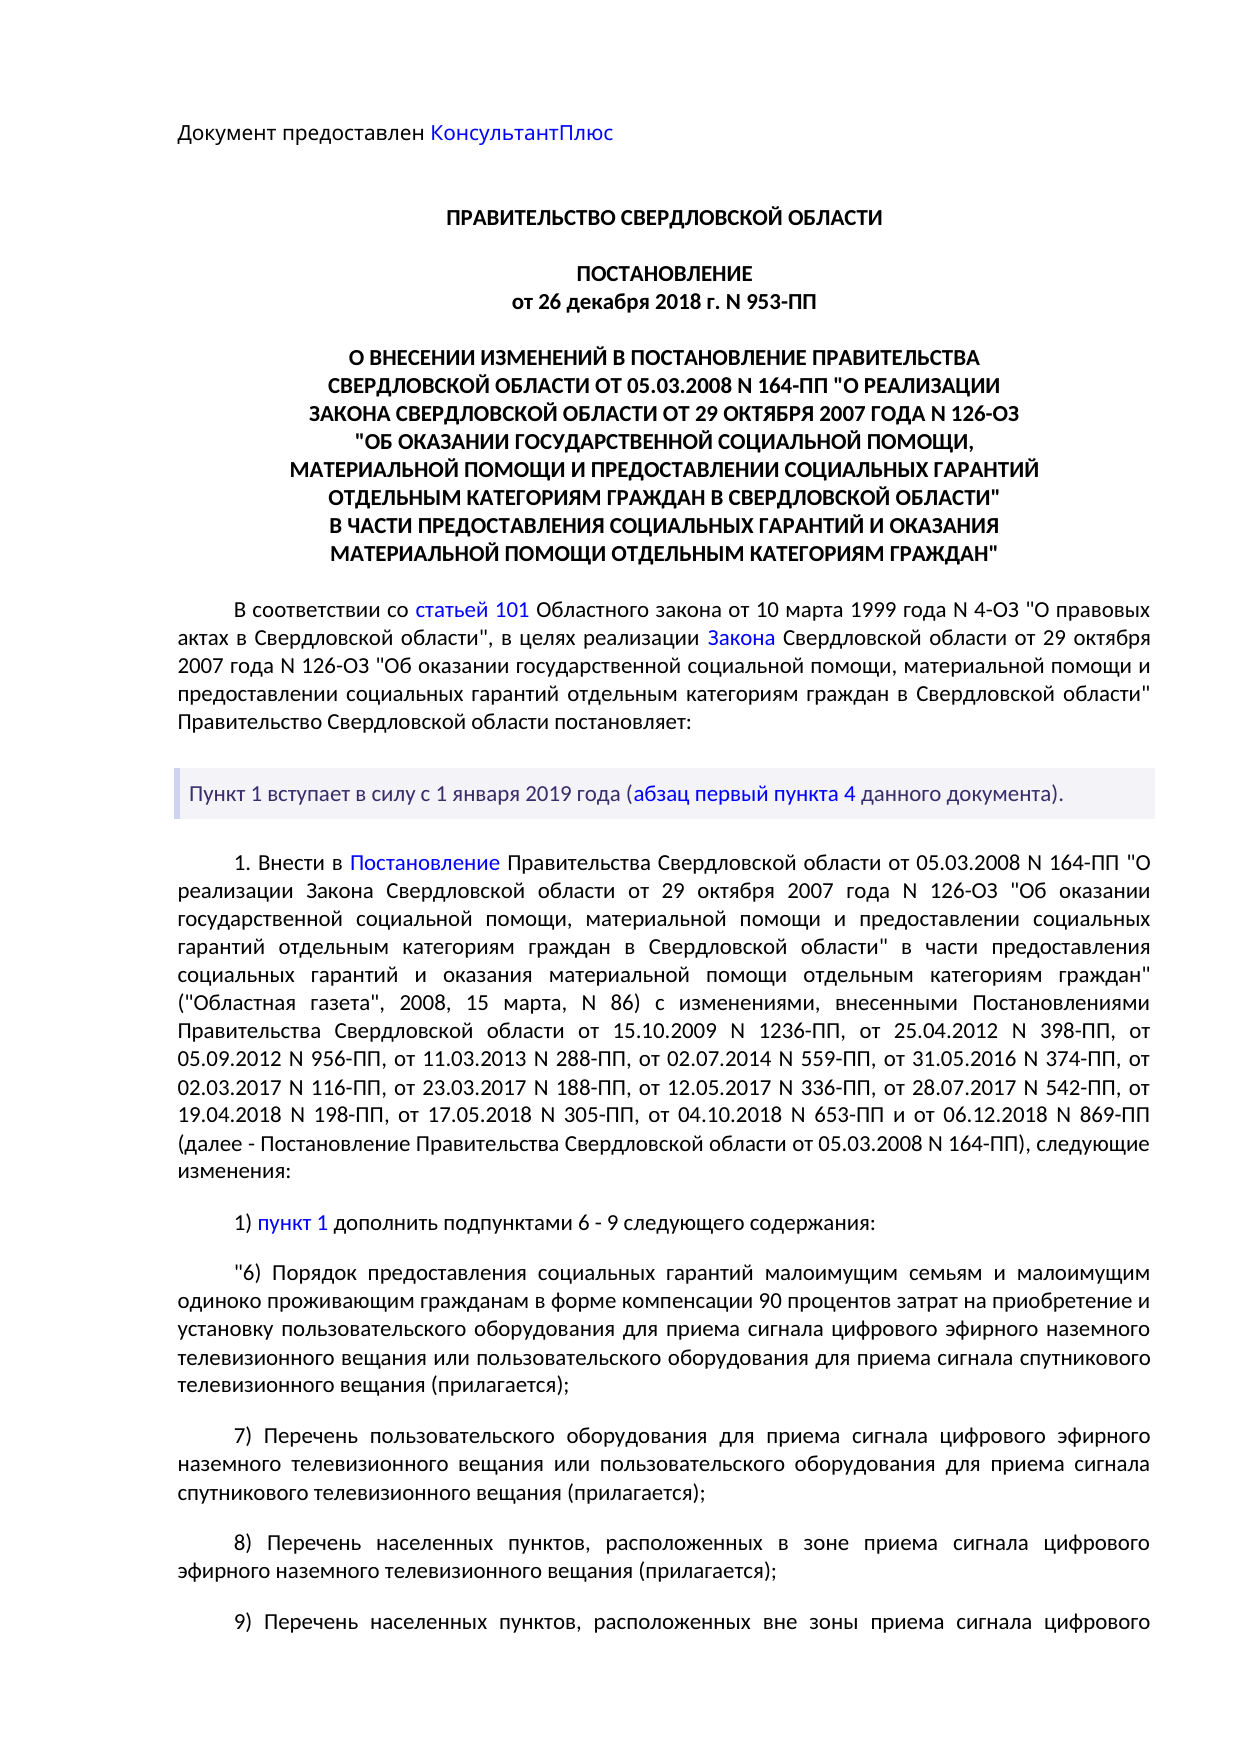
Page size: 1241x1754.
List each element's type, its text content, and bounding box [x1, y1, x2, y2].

title СВЕРДЛОВСКОЙ ОБЛАСТИ ОТ 05.03.2008 N 164-ПП "О РЕАЛИЗАЦИИ [177, 371, 1152, 399]
title ПОСТАНОВЛЕНИЕ [177, 259, 1152, 287]
text 1. Внести в Постановление Правительства Свердловской области от 05.03.2008 N 164-ПП "О реализации Закона Свердловской области от 29 октября 2007 года N 126-ОЗ "Об оказании государственной социальной помощи, материальной помощи и предоставлении социальных гарантий отдельным категориям граждан в Свердловской области" в части предоставления социальных гарантий и оказания материальной помощи отдельным категориям граждан" ("Областная газета", 2008, 15 марта, N 86) с изменениями, внесенными Постановлениями Правительства Свердловской области от 15.10.2009 N 1236-ПП, от 25.04.2012 N 398-ПП, от 05.09.2012 N 956-ПП, от 11.03.2013 N 288-ПП, от 02.07.2014 N 559-ПП, от 31.05.2016 N 374-ПП, от 02.03.2017 N 116-ПП, от 23.03.2017 N 188-ПП, от 12.05.2017 N 336-ПП, от 28.07.2017 N 542-ПП, от 19.04.2018 N 198-ПП, от 17.05.2018 N 305-ПП, от 04.10.2018 N 653-ПП и от 06.12.2018 N 869-ПП (далее - Постановление Правительства Свердловской области от 05.03.2008 N 164-ПП), следующие изменения: [177, 848, 1152, 1185]
title от 26 декабря 2018 г. N 953-ПП [177, 287, 1152, 315]
title Документ предоставлен КонсультантПлюс [177, 118, 1152, 175]
title В ЧАСТИ ПРЕДОСТАВЛЕНИЯ СОЦИАЛЬНЫХ ГАРАНТИЙ И ОКАЗАНИЯ [177, 511, 1152, 539]
text 1) пункт 1 дополнить подпунктами 6 - 9 следующего содержания: [177, 1208, 1152, 1236]
title МАТЕРИАЛЬНОЙ ПОМОЩИ ОТДЕЛЬНЫМ КАТЕГОРИЯМ ГРАЖДАН" [177, 539, 1152, 567]
text 7) Перечень пользовательского оборудования для приема сигнала цифрового эфирного наземного телевизионного вещания или пользовательского оборудования для приема сигнала спутникового телевизионного вещания (прилагается); [177, 1422, 1152, 1506]
title МАТЕРИАЛЬНОЙ ПОМОЩИ И ПРЕДОСТАВЛЕНИИ СОЦИАЛЬНЫХ ГАРАНТИЙ [177, 455, 1152, 483]
title ОТДЕЛЬНЫМ КАТЕГОРИЯМ ГРАЖДАН В СВЕРДЛОВСКОЙ ОБЛАСТИ" [177, 483, 1152, 511]
text 8) Перечень населенных пунктов, расположенных в зоне приема сигнала цифрового эфирного наземного телевизионного вещания (прилагается); [177, 1528, 1152, 1584]
title ЗАКОНА СВЕРДЛОВСКОЙ ОБЛАСТИ ОТ 29 ОКТЯБРЯ 2007 ГОДА N 126-ОЗ [177, 399, 1152, 427]
text В соответствии со статьей 101 Областного закона от 10 марта 1999 года N 4-ОЗ "О правовых актах в Свердловской области", в целях реализации Закона Свердловской области от 29 октября 2007 года N 126-ОЗ "Об оказании государственной социальной помощи, материальной помощи и предоставлении социальных гарантий отдельным категориям граждан в Свердловской области" Правительство Свердловской области постановляет: [177, 595, 1152, 735]
title "ОБ ОКАЗАНИИ ГОСУДАРСТВЕННОЙ СОЦИАЛЬНОЙ ПОМОЩИ, [177, 427, 1152, 455]
title ПРАВИТЕЛЬСТВО СВЕРДЛОВСКОЙ ОБЛАСТИ [177, 203, 1152, 231]
table_header Пункт 1 вступает в силу с 1 января 2019 года (абзац первый пункта 4 данного документа). [180, 768, 1149, 819]
title О ВНЕСЕНИИ ИЗМЕНЕНИЙ В ПОСТАНОВЛЕНИЕ ПРАВИТЕЛЬСТВА [177, 343, 1152, 371]
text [177, 1607, 1152, 1636]
text "6) Порядок предоставления социальных гарантий малоимущим семьям и малоимущим одиноко проживающим гражданам в форме компенсации 90 процентов затрат на приобретение и установку пользовательского оборудования для приема сигнала цифрового эфирного наземного телевизионного вещания или пользовательского оборудования для приема сигнала спутникового телевизионного вещания (прилагается); [177, 1258, 1152, 1399]
